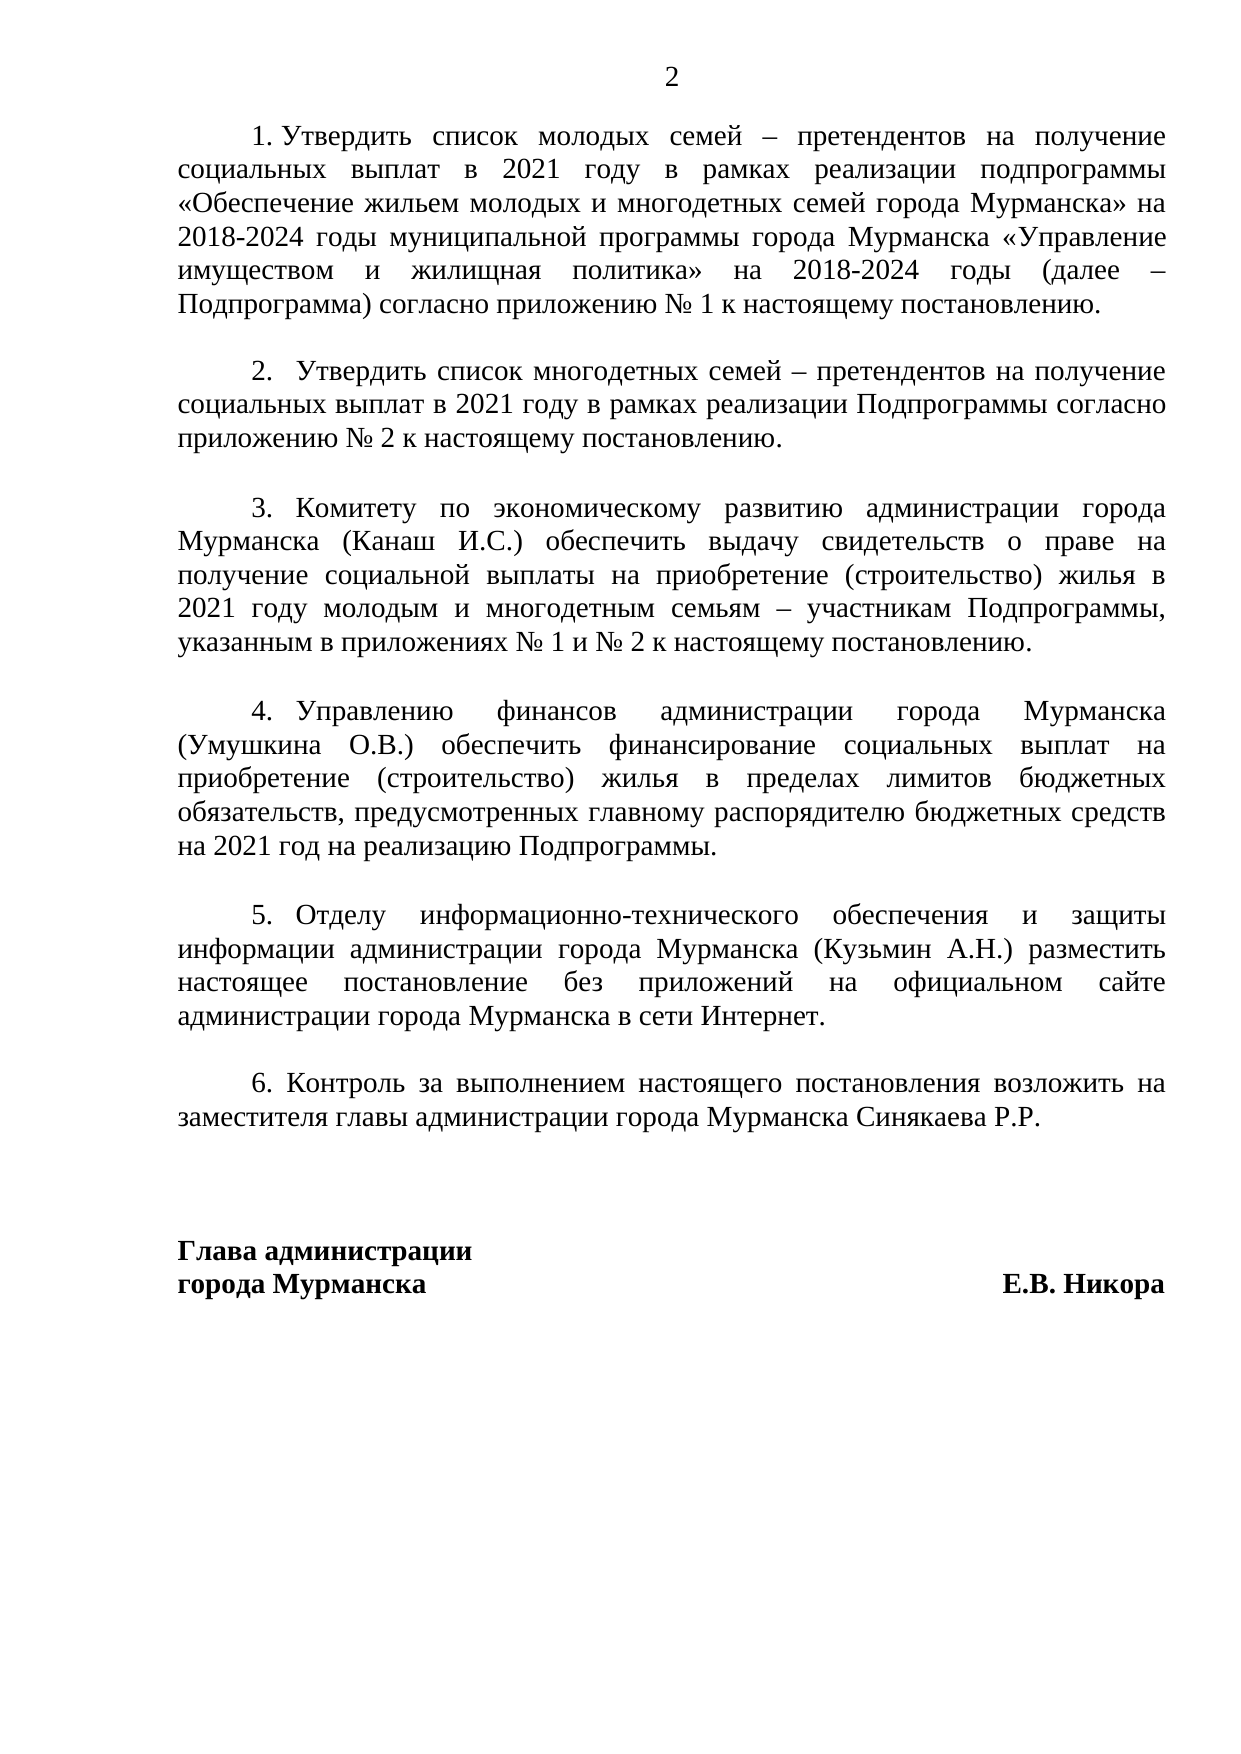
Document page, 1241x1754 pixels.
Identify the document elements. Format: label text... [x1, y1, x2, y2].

text города Мурманска Е.В. Никора [177, 1266, 1167, 1300]
list Комитету по экономическому развитию администрации города Мурманска (Канаш И.С.) обеспечить выдачу свидетельств о праве на получение социальной выплаты на приобретение (строительство) жилья в 2021 году молодым и многодетным семьям – участникам Подпрограммы, указанным в приложениях № 1 и № 2 к настоящему постановлению. [177, 490, 1167, 657]
list Отделу информационно-технического обеспечения и защиты информации администрации города Мурманска (Кузьмин А.Н.) разместить настоящее постановление без приложений на официальном сайте администрации города Мурманска в сети Интернет. [177, 897, 1167, 1032]
list Управлению финансов администрации города Мурманска (Умушкина О.В.) обеспечить финансирование социальных выплат на приобретение (строительство) жилья в пределах лимитов бюджетных обязательств, предусмотренных главному распорядителю бюджетных средств на 2021 год на реализацию Подпрограммы. [177, 693, 1167, 861]
list Утвердить список молодых семей – претендентов на получение социальных выплат в 2021 году в рамках реализации подпрограммы «Обеспечение жильем молодых и многодетных семей города Мурманска» на 2018-2024 годы муниципальной программы города Мурманска «Управление имуществом и жилищная политика» на 2018-2024 годы (далее – Подпрограмма) согласно приложению № 1 к настоящему постановлению. [177, 118, 1167, 319]
list Утвердить список многодетных семей – претендентов на получение социальных выплат в 2021 году в рамках реализации Подпрограммы согласно приложению № 2 к настоящему постановлению. [177, 353, 1167, 453]
text Глава администрации [177, 1233, 1167, 1266]
text 6. Контроль за выполнением настоящего постановления возложить на заместителя главы администрации города Мурманска Синякаева Р.Р. [177, 1065, 1167, 1132]
